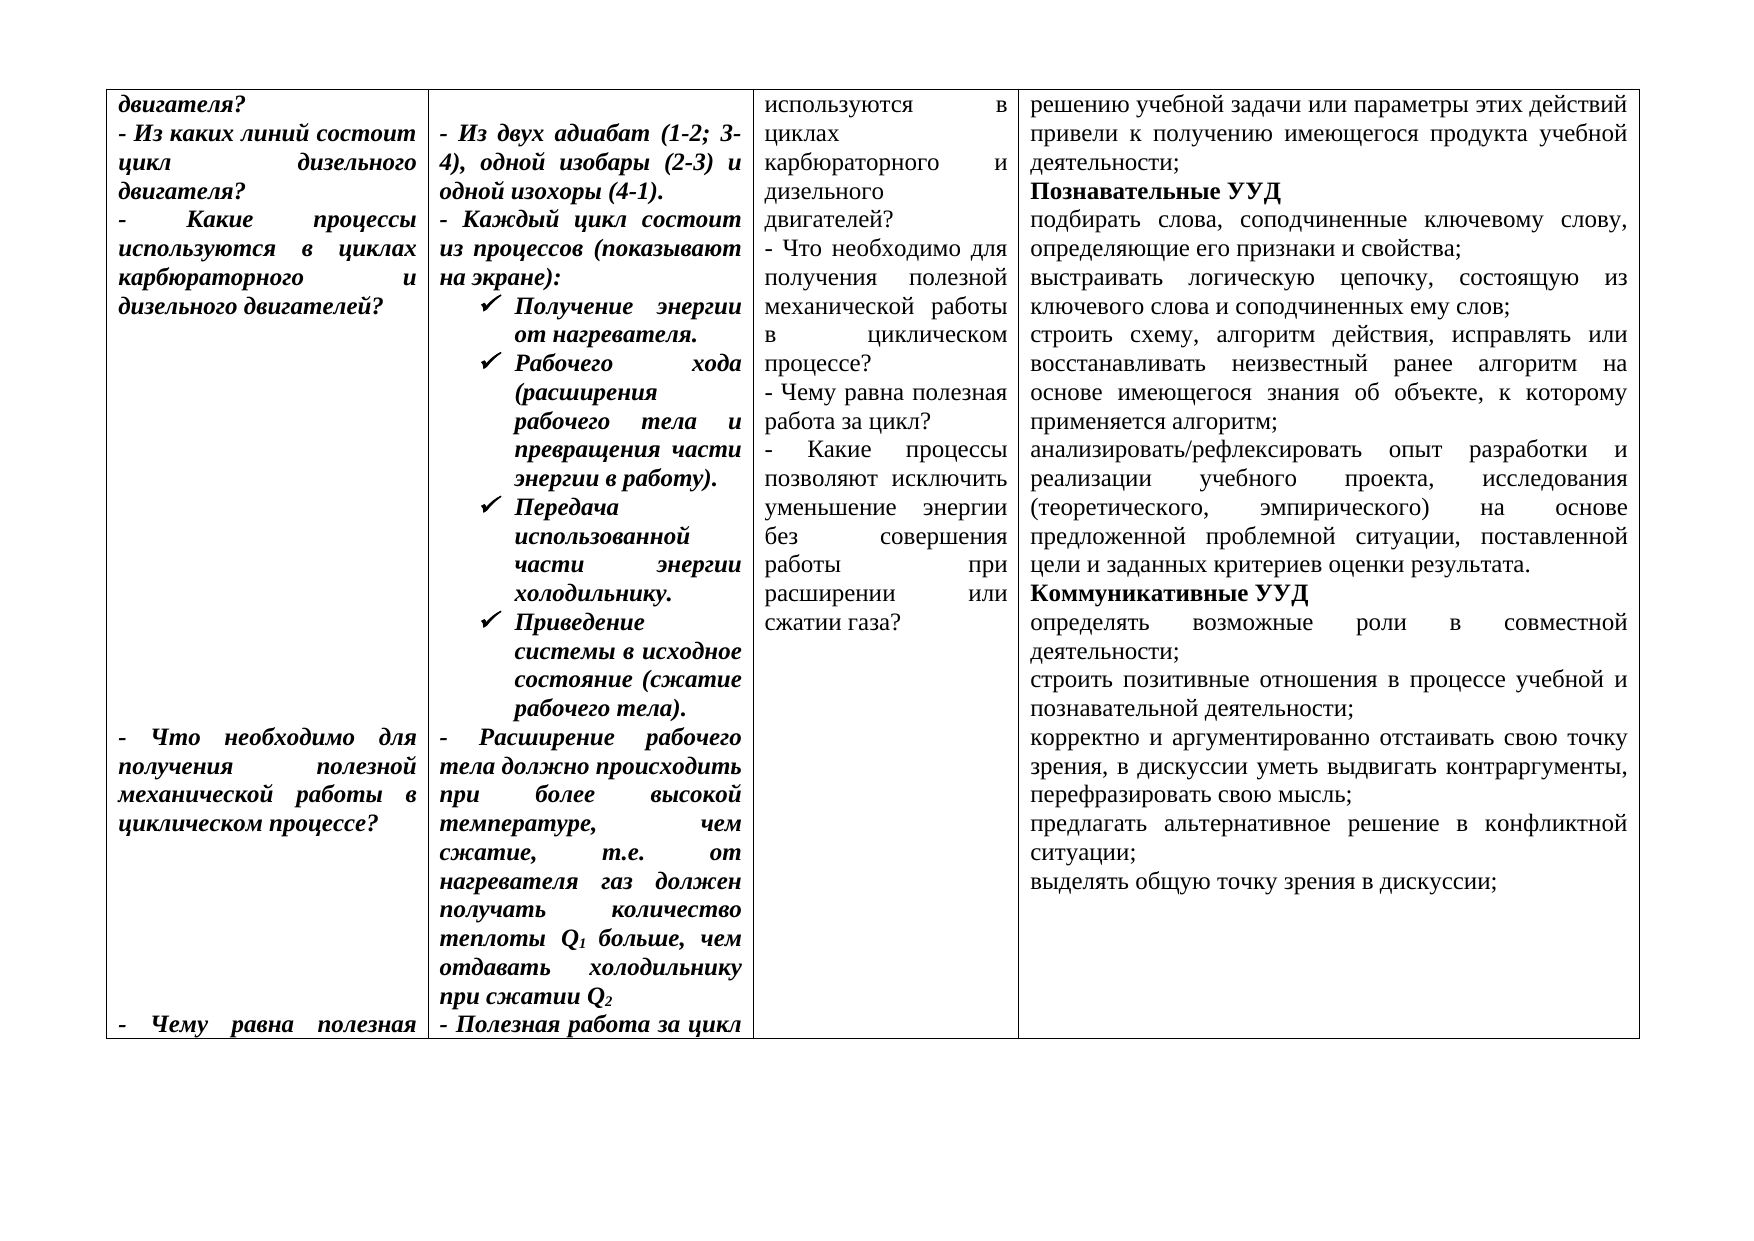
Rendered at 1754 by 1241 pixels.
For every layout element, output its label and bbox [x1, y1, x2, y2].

table_cell [107, 90, 428, 1038]
table_cell [1019, 90, 1639, 1038]
table_cell [429, 90, 753, 1038]
table_cell [754, 90, 1018, 1038]
